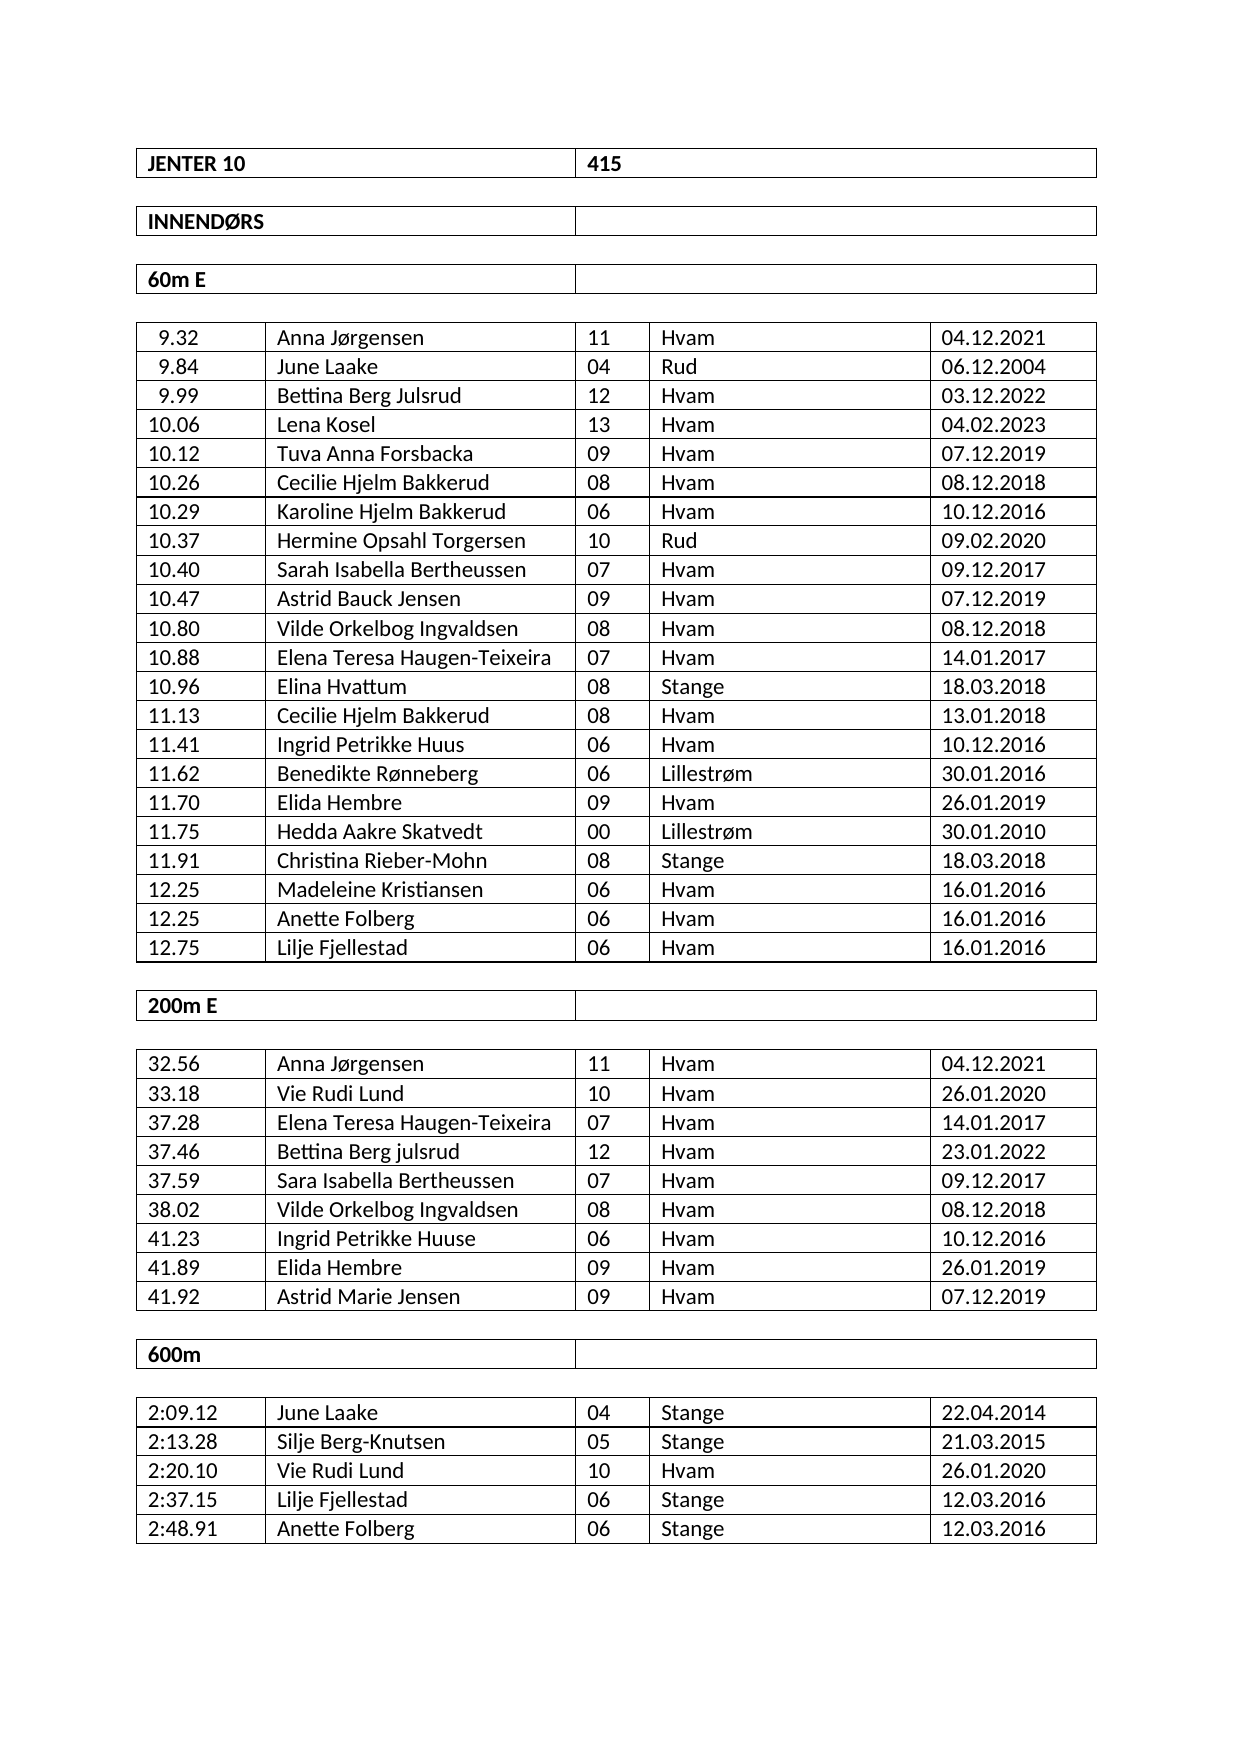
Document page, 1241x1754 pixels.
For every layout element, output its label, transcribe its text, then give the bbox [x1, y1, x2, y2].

table_cell Tuva Anna Forsbacka [266, 439, 575, 467]
table_cell Hvam [650, 1137, 930, 1165]
table_header 32.56 [137, 1050, 265, 1078]
table_cell Stange [650, 1428, 930, 1455]
table_cell 10.80 [137, 614, 265, 642]
table_cell Hvam [650, 614, 930, 642]
table_cell 2:20.10 [137, 1456, 265, 1484]
table_cell June Laake [266, 352, 575, 380]
table_cell 26.01.2019 [931, 1253, 1096, 1281]
table_cell 13 [576, 410, 649, 438]
table_cell 30.01.2010 [931, 817, 1096, 845]
table_cell 06 [576, 759, 649, 787]
table_cell Ingrid Petrikke Huuse [266, 1224, 575, 1252]
table_cell 41.92 [137, 1282, 265, 1310]
table_cell 07 [576, 556, 649, 583]
table_cell Hvam [650, 498, 930, 525]
table_cell Lilje Fjellestad [266, 1486, 575, 1513]
table_cell 00 [576, 817, 649, 845]
table_cell 10.12.2016 [931, 730, 1096, 758]
table_cell 18.03.2018 [931, 846, 1096, 874]
table_header Anna Jørgensen [266, 323, 575, 351]
table_cell Hvam [650, 410, 930, 438]
table_header 60m E [137, 265, 575, 293]
table_header Hvam [650, 1050, 930, 1078]
table_cell 12.25 [137, 875, 265, 903]
table_cell Bettina Berg Julsrud [266, 381, 575, 409]
table_cell 05 [576, 1428, 649, 1455]
table_header 11 [576, 323, 649, 351]
table_header 9.32 [137, 323, 265, 351]
table_cell 12 [576, 381, 649, 409]
table_cell Elina Hvattum [266, 672, 575, 700]
table_cell 09.02.2020 [931, 526, 1096, 554]
table_cell 2:13.28 [137, 1428, 265, 1455]
table_cell 04.02.2023 [931, 410, 1096, 438]
table_header JENTER 10 [137, 149, 575, 177]
table_cell 09 [576, 1282, 649, 1310]
table_cell 10.88 [137, 643, 265, 671]
table_cell Bettina Berg julsrud [266, 1137, 575, 1165]
table_cell 08 [576, 614, 649, 642]
table_header [576, 207, 1096, 235]
table_cell 14.01.2017 [931, 643, 1096, 671]
table_cell 12.25 [137, 904, 265, 932]
table_cell 07.12.2019 [931, 585, 1096, 613]
table_cell 18.03.2018 [931, 672, 1096, 700]
table_cell Hvam [650, 1456, 930, 1484]
table_header June Laake [266, 1398, 575, 1426]
table_cell 06 [576, 1515, 649, 1543]
table_cell 06 [576, 730, 649, 758]
table_cell 2:48.91 [137, 1515, 265, 1543]
table_cell 07 [576, 1108, 649, 1136]
table_cell 33.18 [137, 1079, 265, 1107]
table_cell 10 [576, 526, 649, 554]
table_cell Lillestrøm [650, 759, 930, 787]
table_cell Sarah Isabella Bertheussen [266, 556, 575, 583]
table_cell 09.12.2017 [931, 1166, 1096, 1194]
table_cell 26.01.2019 [931, 788, 1096, 816]
table_cell 07.12.2019 [931, 1282, 1096, 1310]
table_cell 07 [576, 1166, 649, 1194]
table_cell 10.12 [137, 439, 265, 467]
table_cell Lillestrøm [650, 817, 930, 845]
table_header Stange [650, 1398, 930, 1426]
table_cell 16.01.2016 [931, 875, 1096, 903]
table_cell Hedda Aakre Skatvedt [266, 817, 575, 845]
table_cell Hvam [650, 1253, 930, 1281]
table_cell 26.01.2020 [931, 1079, 1096, 1107]
table_cell 06 [576, 1486, 649, 1513]
table_cell Vilde Orkelbog Ingvaldsen [266, 1195, 575, 1223]
table_cell 08 [576, 672, 649, 700]
table_cell 38.02 [137, 1195, 265, 1223]
table_cell Christina Rieber-Mohn [266, 846, 575, 874]
table_cell Lena Kosel [266, 410, 575, 438]
table_cell 2:37.15 [137, 1486, 265, 1513]
table_cell Hvam [650, 381, 930, 409]
table_cell 06 [576, 498, 649, 525]
table_header [576, 1340, 1096, 1368]
table_cell 37.59 [137, 1166, 265, 1194]
table_cell 16.01.2016 [931, 904, 1096, 932]
table_cell Hvam [650, 904, 930, 932]
table_header 11 [576, 1050, 649, 1078]
table_cell Benedikte Rønneberg [266, 759, 575, 787]
table_cell 37.46 [137, 1137, 265, 1165]
table_header 04 [576, 1398, 649, 1426]
table_cell Hvam [650, 1282, 930, 1310]
table_cell Hvam [650, 788, 930, 816]
table_cell 11.91 [137, 846, 265, 874]
table_cell Anette Folberg [266, 904, 575, 932]
table_cell Elida Hembre [266, 1253, 575, 1281]
table_cell Hermine Opsahl Torgersen [266, 526, 575, 554]
table_cell Madeleine Kristiansen [266, 875, 575, 903]
table_header 415 [576, 149, 1096, 177]
table_cell Elena Teresa Haugen-Teixeira [266, 1108, 575, 1136]
table_cell Hvam [650, 701, 930, 729]
table_cell Elida Hembre [266, 788, 575, 816]
table_cell Ingrid Petrikke Huus [266, 730, 575, 758]
table_cell 08.12.2018 [931, 1195, 1096, 1223]
table_cell 09 [576, 1253, 649, 1281]
table_cell 12.75 [137, 933, 265, 961]
table_cell Sara Isabella Bertheussen [266, 1166, 575, 1194]
table_cell 11.70 [137, 788, 265, 816]
table_cell 10.47 [137, 585, 265, 613]
table_cell Hvam [650, 556, 930, 583]
table_header INNENDØRS [137, 207, 575, 235]
table_cell 10.96 [137, 672, 265, 700]
table_cell 10 [576, 1079, 649, 1107]
table_cell Hvam [650, 1224, 930, 1252]
table_cell 12.03.2016 [931, 1515, 1096, 1543]
table_cell 11.41 [137, 730, 265, 758]
table_header Hvam [650, 323, 930, 351]
table_cell Astrid Bauck Jensen [266, 585, 575, 613]
table_cell 10 [576, 1456, 649, 1484]
table_cell Hvam [650, 933, 930, 961]
table_cell 09 [576, 788, 649, 816]
table_cell 04 [576, 352, 649, 380]
table_cell 10.12.2016 [931, 1224, 1096, 1252]
table_cell Stange [650, 1515, 930, 1543]
table_cell 41.23 [137, 1224, 265, 1252]
table_cell 23.01.2022 [931, 1137, 1096, 1165]
table_cell 26.01.2020 [931, 1456, 1096, 1484]
table_cell Anette Folberg [266, 1515, 575, 1543]
table_header 600m [137, 1340, 575, 1368]
table_cell 16.01.2016 [931, 933, 1096, 961]
table_cell Vilde Orkelbog Ingvaldsen [266, 614, 575, 642]
table_cell 09 [576, 439, 649, 467]
table_cell 07.12.2019 [931, 439, 1096, 467]
table_cell 06.12.2004 [931, 352, 1096, 380]
table_header 04.12.2021 [931, 1050, 1096, 1078]
table_cell Silje Berg-Knutsen [266, 1428, 575, 1455]
table_cell 06 [576, 933, 649, 961]
table_cell 9.84 [137, 352, 265, 380]
table_cell 21.03.2015 [931, 1428, 1096, 1455]
table_cell Hvam [650, 1108, 930, 1136]
table_header 2:09.12 [137, 1398, 265, 1426]
table_cell 37.28 [137, 1108, 265, 1136]
table_header 22.04.2014 [931, 1398, 1096, 1426]
table_cell Rud [650, 352, 930, 380]
table_cell Hvam [650, 1166, 930, 1194]
table_cell Cecilie Hjelm Bakkerud [266, 701, 575, 729]
table_header 04.12.2021 [931, 323, 1096, 351]
table_cell Stange [650, 672, 930, 700]
table_cell 12 [576, 1137, 649, 1165]
table_cell 11.62 [137, 759, 265, 787]
table_cell 10.37 [137, 526, 265, 554]
table_cell 03.12.2022 [931, 381, 1096, 409]
table_cell Hvam [650, 875, 930, 903]
table_cell 9.99 [137, 381, 265, 409]
table_cell 08.12.2018 [931, 614, 1096, 642]
table_cell Hvam [650, 730, 930, 758]
table_cell 08 [576, 468, 649, 496]
table_header 200m E [137, 991, 575, 1019]
table_cell 41.89 [137, 1253, 265, 1281]
table_cell Cecilie Hjelm Bakkerud [266, 468, 575, 496]
table_cell 10.06 [137, 410, 265, 438]
table_header [576, 991, 1096, 1019]
table_cell 06 [576, 875, 649, 903]
table_cell 08.12.2018 [931, 468, 1096, 496]
table_cell 10.26 [137, 468, 265, 496]
table_header Anna Jørgensen [266, 1050, 575, 1078]
table_cell 10.40 [137, 556, 265, 583]
table_cell Vie Rudi Lund [266, 1079, 575, 1107]
table_cell 12.03.2016 [931, 1486, 1096, 1513]
table_cell Astrid Marie Jensen [266, 1282, 575, 1310]
table_cell Hvam [650, 1195, 930, 1223]
table_cell 06 [576, 1224, 649, 1252]
table_cell 07 [576, 643, 649, 671]
table_cell Lilje Fjellestad [266, 933, 575, 961]
table_cell 08 [576, 846, 649, 874]
table_cell 30.01.2016 [931, 759, 1096, 787]
table_cell Stange [650, 1486, 930, 1513]
table_cell 08 [576, 701, 649, 729]
table_cell 13.01.2018 [931, 701, 1096, 729]
table_cell 11.13 [137, 701, 265, 729]
table_cell 06 [576, 904, 649, 932]
table_cell 09.12.2017 [931, 556, 1096, 583]
table_cell Rud [650, 526, 930, 554]
table_cell 10.12.2016 [931, 498, 1096, 525]
table_cell Hvam [650, 468, 930, 496]
table_cell Hvam [650, 439, 930, 467]
table_cell Elena Teresa Haugen-Teixeira [266, 643, 575, 671]
table_header [576, 265, 1096, 293]
table_cell 09 [576, 585, 649, 613]
table_cell Karoline Hjelm Bakkerud [266, 498, 575, 525]
table_cell 11.75 [137, 817, 265, 845]
table_cell 14.01.2017 [931, 1108, 1096, 1136]
table_cell Hvam [650, 643, 930, 671]
table_cell 08 [576, 1195, 649, 1223]
table_cell Stange [650, 846, 930, 874]
table_cell Hvam [650, 1079, 930, 1107]
table_cell 10.29 [137, 498, 265, 525]
table_cell Hvam [650, 585, 930, 613]
table_cell Vie Rudi Lund [266, 1456, 575, 1484]
